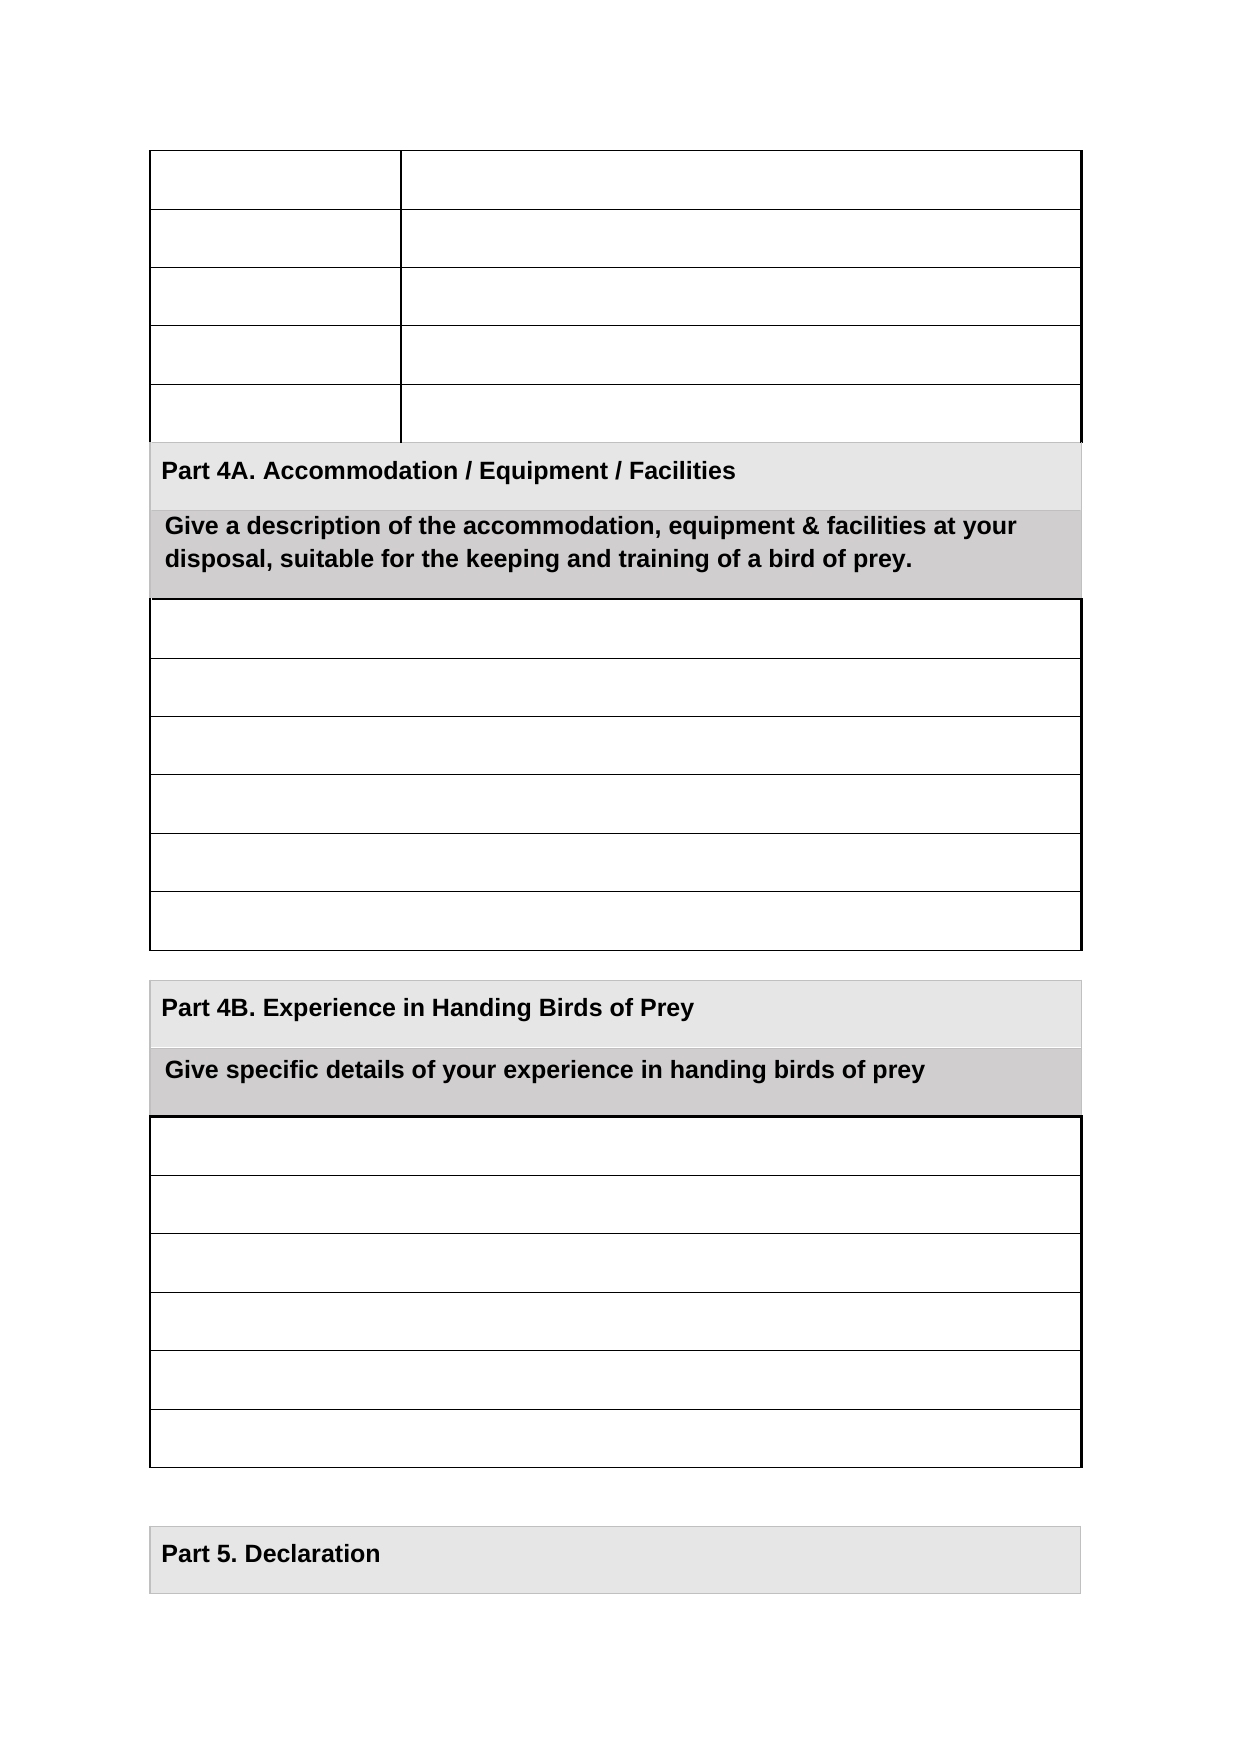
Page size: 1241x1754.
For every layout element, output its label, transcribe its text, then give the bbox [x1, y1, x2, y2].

table_cell [151, 326, 400, 384]
table_cell [151, 268, 400, 325]
table_header Part 4B. Experience in Handing Birds of Prey [151, 981, 1081, 1047]
table_cell [151, 151, 400, 208]
table_cell [151, 892, 1080, 950]
table_cell Give a description of the accommodation, equipment & facilities at your disposal, suitable for the keeping and training of a bird of prey. [151, 510, 1081, 598]
table_cell [151, 775, 1080, 833]
table_cell Part 4A. Accommodation / Equipment / Facilities [151, 443, 1081, 510]
table_cell [402, 385, 1080, 442]
table_cell [151, 1293, 1080, 1350]
table_cell [402, 210, 1080, 267]
table_cell [151, 1176, 1080, 1233]
table_cell [151, 599, 1080, 657]
table_cell [151, 210, 400, 267]
table_cell [151, 717, 1080, 774]
table_cell [151, 1410, 1080, 1467]
table_cell [151, 659, 1080, 716]
table_cell [151, 1234, 1080, 1292]
table_header Part 5. Declaration [151, 1527, 1080, 1593]
table_cell [151, 385, 400, 442]
table_cell [151, 1118, 1080, 1175]
table_cell [151, 1351, 1080, 1408]
table_cell Give specific details of your experience in handing birds of prey [151, 1049, 1081, 1115]
table_cell [402, 326, 1080, 384]
table_cell [151, 834, 1080, 891]
table_cell [402, 268, 1080, 325]
table_cell [402, 151, 1080, 208]
